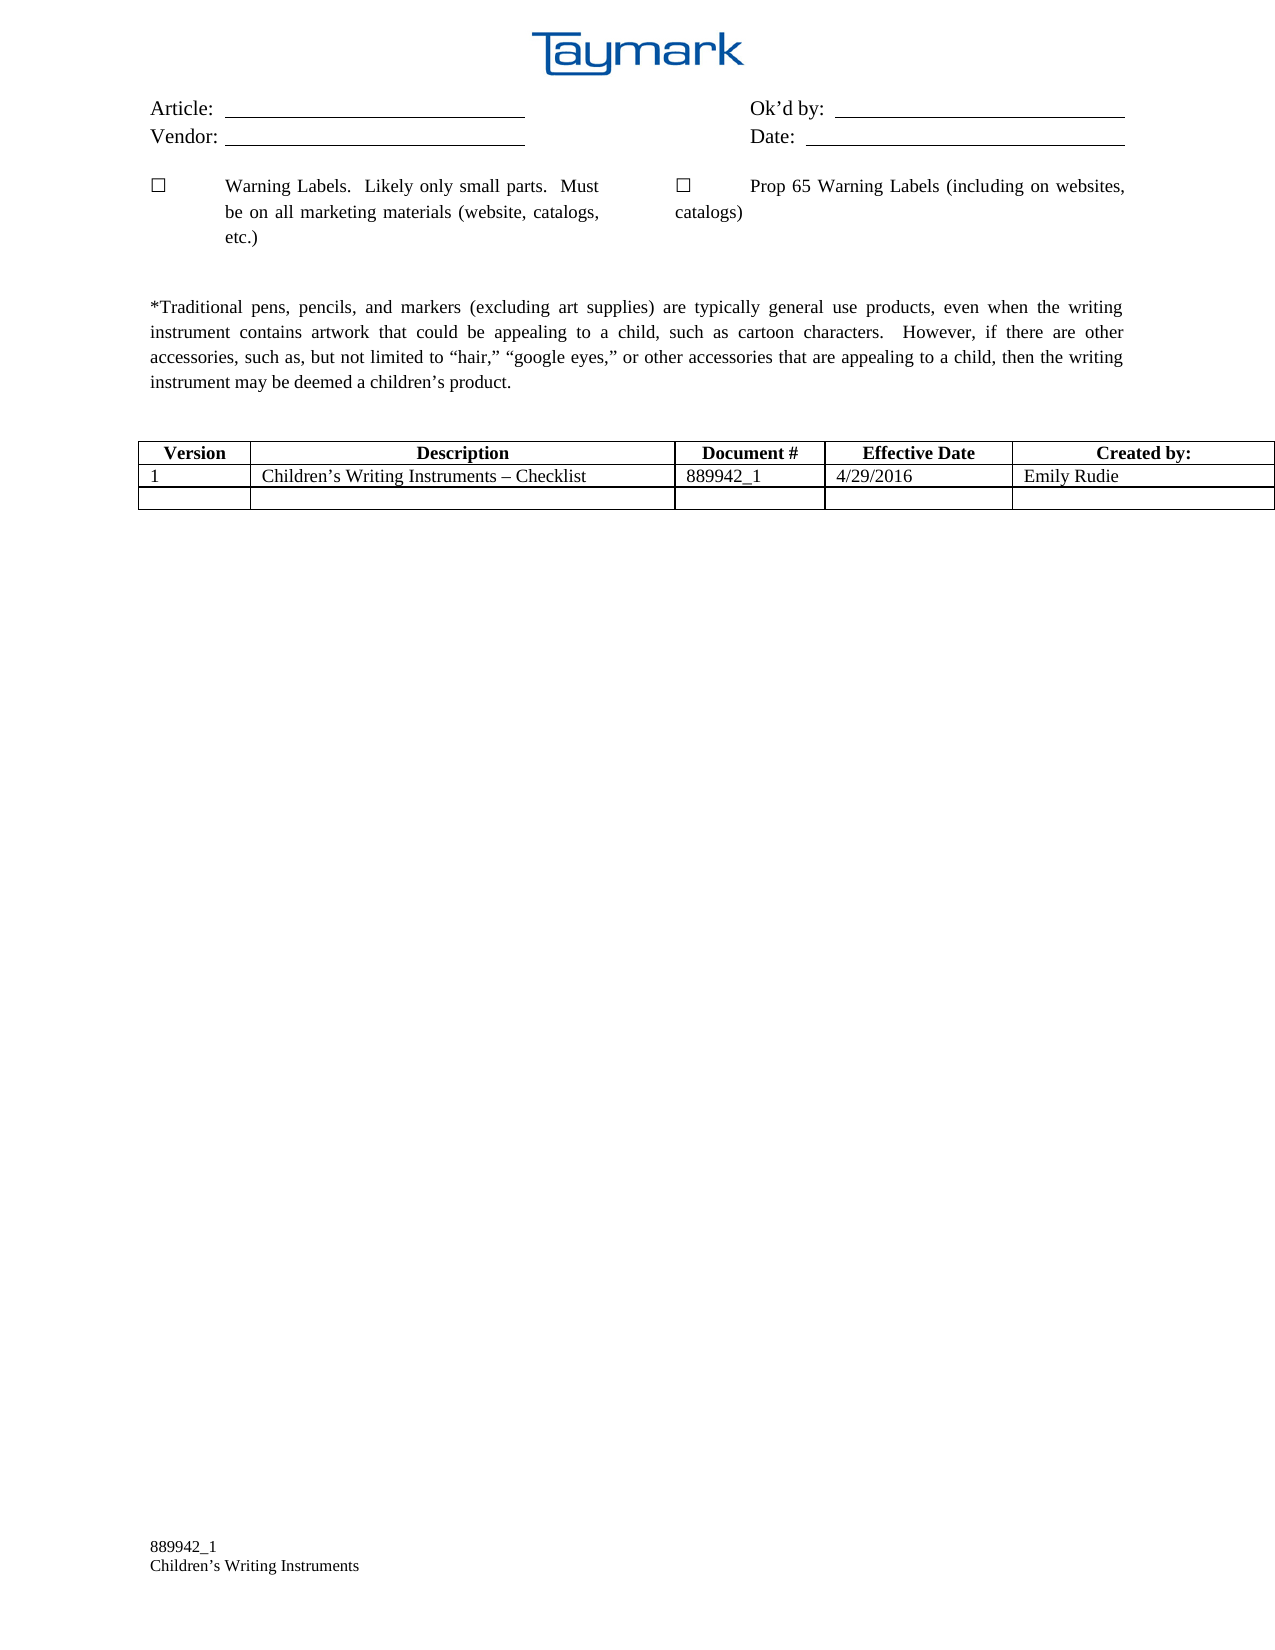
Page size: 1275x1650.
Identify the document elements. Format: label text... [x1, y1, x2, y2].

table_cell [1013, 488, 1274, 509]
table_header Effective Date [826, 442, 1012, 464]
table_cell [139, 488, 250, 509]
table_cell Children’s Writing Instruments – Checklist [251, 465, 674, 486]
table_header Description [251, 442, 674, 464]
table_cell Emily Rudie [1013, 465, 1274, 486]
table_header Version [139, 442, 250, 464]
text Warning Labels. Likely only small parts. Must be on all marketing materials (website, catalogs, etc.) [150, 172, 600, 248]
table_cell [826, 488, 1012, 509]
picture [512, 15, 763, 92]
table_header Document # [676, 442, 824, 464]
table_cell [251, 488, 674, 509]
table_cell 1 [139, 465, 250, 486]
table_cell 4/29/2016 [826, 465, 1012, 486]
text Prop 65 Warning Labels (including on websites, catalogs) [675, 172, 1125, 223]
table_header Created by: [1013, 442, 1274, 464]
table_cell [676, 488, 824, 509]
table_cell 889942_1 [676, 465, 824, 486]
text *Traditional pens, pencils, and markers (excluding art supplies) are typically general use products, even when the writing instrument contains artwork that could be appealing to a child, such as cartoon characters. However, if there are other accessories, such as, but not limited to “hair,” “google eyes,” or other accessories that are appealing to a child, then the writing instrument may be deemed a children’s product. [150, 296, 1125, 392]
